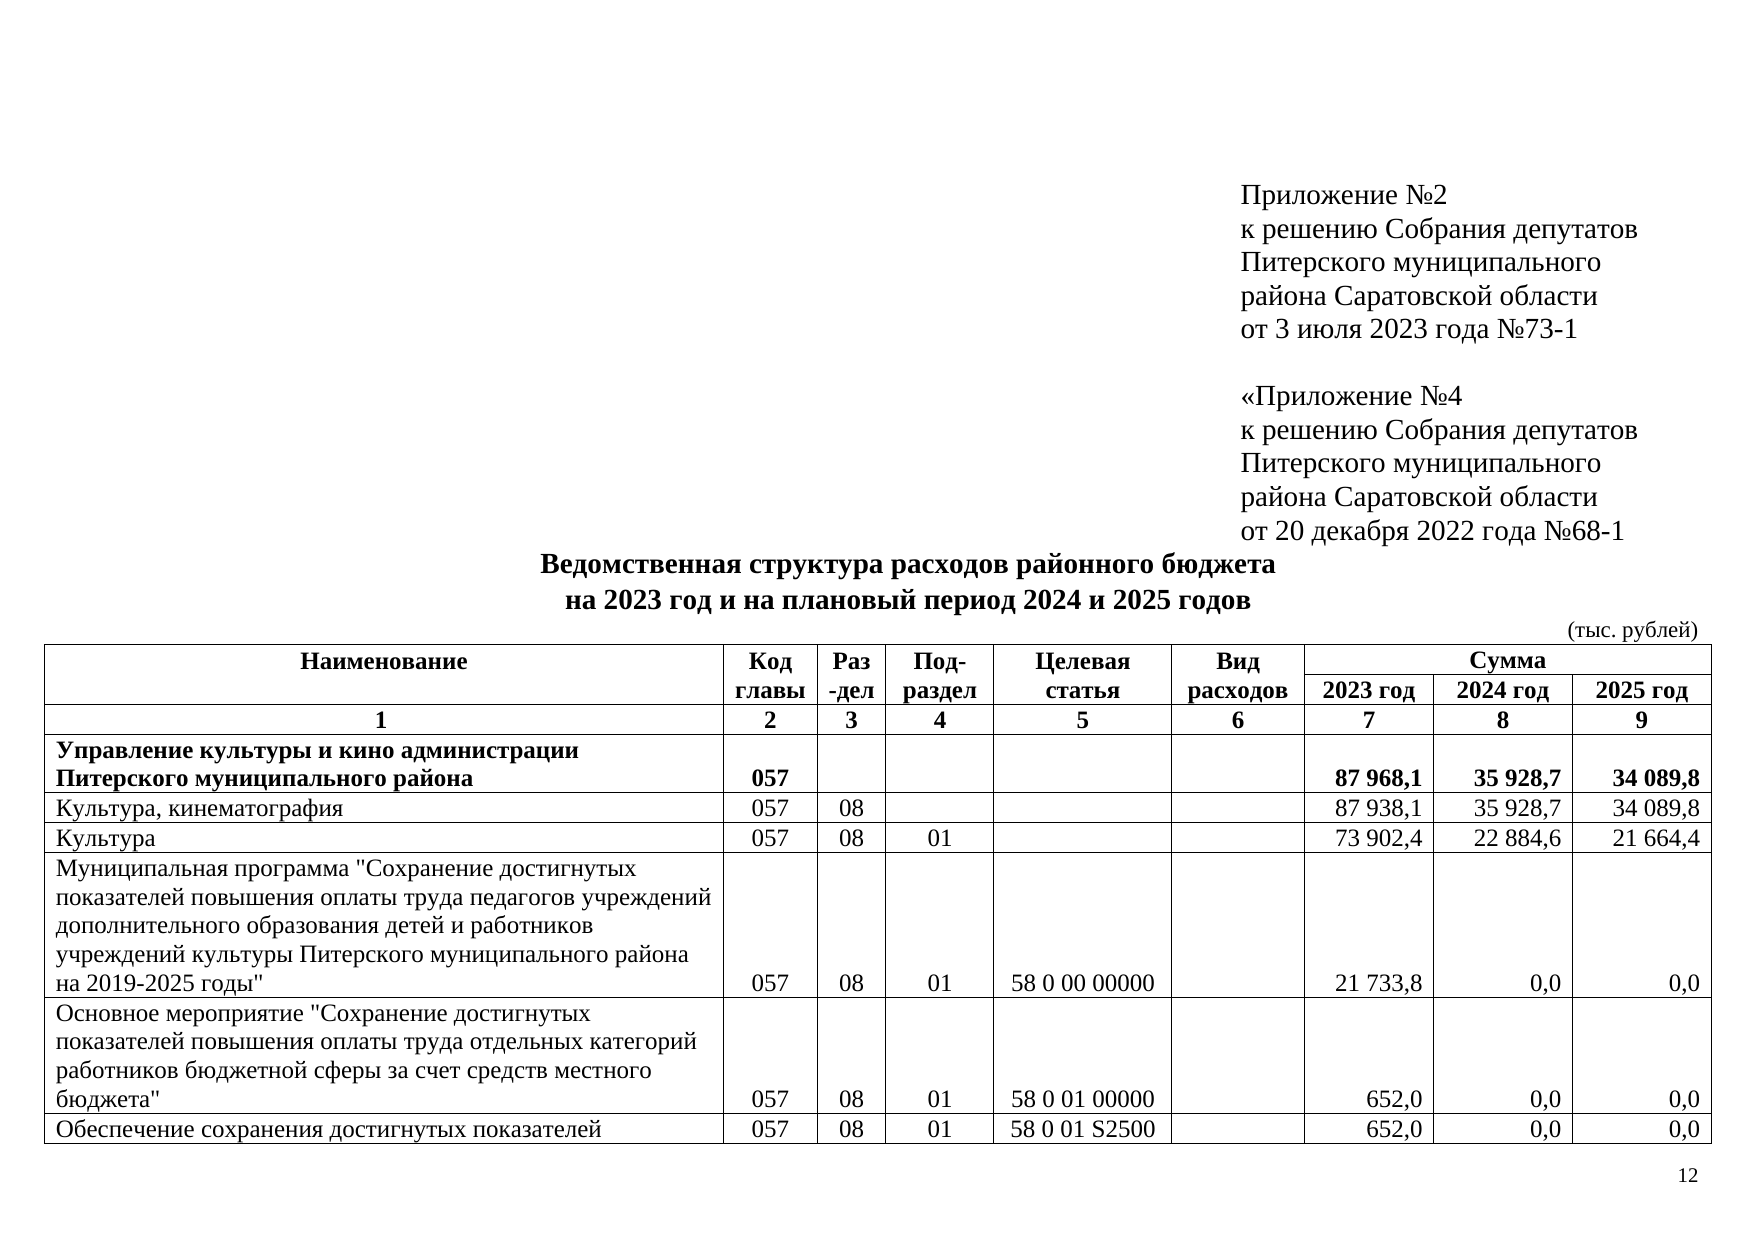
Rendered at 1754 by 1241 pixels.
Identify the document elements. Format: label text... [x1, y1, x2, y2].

table_cell 22 884,6 [1434, 823, 1572, 852]
table_cell 34 089,8 [1573, 793, 1711, 822]
table_cell 057 [724, 735, 817, 792]
table_cell 1 [45, 705, 723, 734]
table_cell 2 [724, 705, 817, 734]
table_cell [994, 793, 1171, 822]
table_cell 08 [818, 998, 885, 1113]
text Ведомственная структура расходов районного бюджета [118, 546, 1698, 580]
table_cell 057 [724, 998, 817, 1113]
table_cell [1172, 823, 1304, 852]
table_cell 7 [1305, 705, 1433, 734]
table_cell 01 [886, 823, 993, 852]
table_cell [818, 735, 885, 792]
table_cell Управление культуры и кино администрации Питерского муниципального района [45, 735, 723, 792]
table_cell [886, 735, 993, 792]
table_cell Культура, кинематография [45, 793, 723, 822]
table_cell 6 [1172, 705, 1304, 734]
table_cell 73 902,4 [1305, 823, 1433, 852]
text района Саратовской области [1240, 278, 1698, 311]
table_cell 2023 год [1305, 675, 1433, 704]
table_cell [1172, 793, 1304, 822]
table_cell 35 928,7 [1434, 793, 1572, 822]
text на 2023 год и на плановый период 2024 и 2025 годов [118, 582, 1698, 616]
text Питерского муниципального [1240, 446, 1698, 479]
table_cell 08 [818, 853, 885, 997]
table_cell 87 938,1 [1305, 793, 1433, 822]
table_cell 58 0 01 S2500 [994, 1114, 1171, 1142]
table_cell 8 [1434, 705, 1572, 734]
text от 3 июля 2023 года №73-1 [1240, 311, 1698, 345]
table_cell [1172, 1114, 1304, 1142]
table_header Раз-дел [818, 645, 885, 704]
table_cell 0,0 [1434, 1114, 1572, 1142]
table_header Код главы [724, 645, 817, 704]
table_header Вид расходов [1172, 645, 1304, 704]
table_cell 057 [724, 1114, 817, 1142]
table_header Под-раздел [886, 645, 993, 704]
text Питерского муниципального [1240, 244, 1698, 278]
table_header Наименование [45, 645, 723, 704]
table_cell [994, 735, 1171, 792]
table_cell 057 [724, 853, 817, 997]
table_cell 057 [724, 793, 817, 822]
table_cell 08 [818, 793, 885, 822]
table_cell 87 968,1 [1305, 735, 1433, 792]
table_cell [1172, 998, 1304, 1113]
table_cell 3 [818, 705, 885, 734]
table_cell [45, 1114, 723, 1142]
table_cell Основное мероприятие "Сохранение достигнутых показателей повышения оплаты труда отдельных категорий работников бюджетной сферы за счет средств местного бюджета" [45, 998, 723, 1113]
text «Приложение №4 к решению Собрания депутатов [1240, 378, 1698, 446]
table_cell 01 [886, 998, 993, 1113]
table_cell 2025 год [1573, 675, 1711, 704]
table_cell [886, 793, 993, 822]
table_cell 58 0 00 00000 [994, 853, 1171, 997]
table_cell Муниципальная программа "Сохранение достигнутых показателей повышения оплаты труда педагогов учреждений дополнительного образования детей и работников учреждений культуры Питерского муниципального района на 2019-2025 годы" [45, 853, 723, 997]
table_cell 01 [886, 853, 993, 997]
table_cell 4 [886, 705, 993, 734]
table_cell [1172, 735, 1304, 792]
table_cell 01 [886, 1114, 993, 1142]
table_cell 0,0 [1434, 853, 1572, 997]
table_cell 35 928,7 [1434, 735, 1572, 792]
table_cell 21 733,8 [1305, 853, 1433, 997]
table_cell 057 [724, 823, 817, 852]
text от 20 декабря 2022 года №68-1 [1240, 513, 1698, 546]
text (тыс. рублей) [118, 616, 1698, 642]
table_cell 08 [818, 823, 885, 852]
table_cell 0,0 [1573, 853, 1711, 997]
table_cell 652,0 [1305, 998, 1433, 1113]
table_cell 34 089,8 [1573, 735, 1711, 792]
table_cell [1172, 853, 1304, 997]
table_header Сумма [1305, 645, 1711, 674]
text района Саратовской области [1240, 479, 1698, 513]
table_cell 58 0 01 00000 [994, 998, 1171, 1113]
table_cell 21 664,4 [1573, 823, 1711, 852]
table_cell [994, 823, 1171, 852]
table_cell 0,0 [1573, 1114, 1711, 1142]
table_header Целевая статья [994, 645, 1171, 704]
table_cell 5 [994, 705, 1171, 734]
table_cell Культура [45, 823, 723, 852]
table_cell 9 [1573, 705, 1711, 734]
table_cell 652,0 [1305, 1114, 1433, 1142]
table_cell 0,0 [1573, 998, 1711, 1113]
text Приложение №2 к решению Собрания депутатов [1240, 177, 1698, 244]
table_cell 2024 год [1434, 675, 1572, 704]
table_cell 0,0 [1434, 998, 1572, 1113]
table_cell 08 [818, 1114, 885, 1142]
